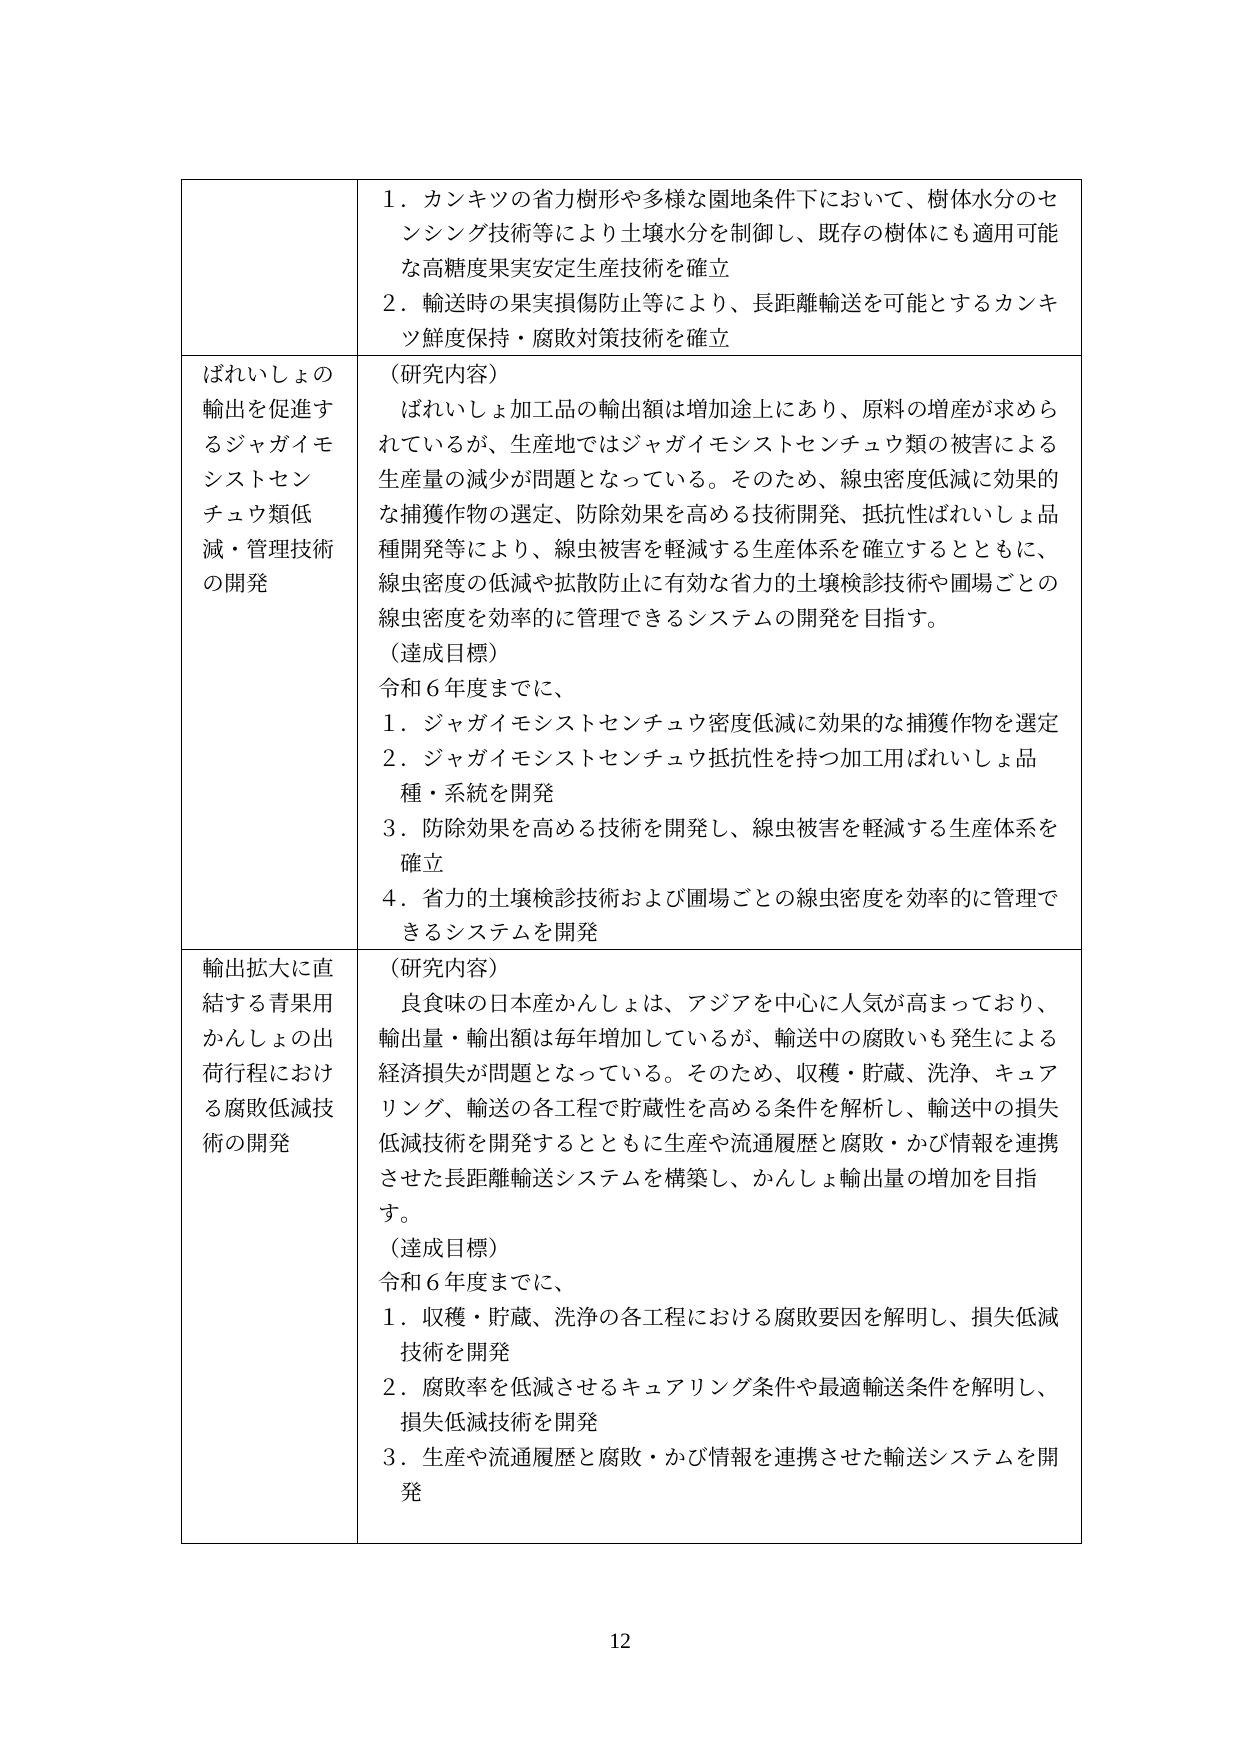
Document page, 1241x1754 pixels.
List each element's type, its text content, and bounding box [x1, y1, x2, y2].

table_cell ばれいしょの輸出を促進するジャガイモシストセンチュウ類低減・管理技術の開発 [182, 356, 357, 949]
table_cell 輸出拡大に直結する青果用かんしょの出荷行程における腐敗低減技術の開発 [182, 950, 357, 1543]
table_cell （研究内容） ばれいしょ加工品の輸出額は増加途上にあり、原料の増産が求められているが、生産地ではジャガイモシストセンチュウ類の被害による生産量の減少が問題となっている。そのため、線虫密度低減に効果的な捕獲作物の選定、防除効果を高める技術開発、抵抗性ばれいしょ品種開発等により、線虫被害を軽減する生産体系を確立するとともに、線虫密度の低減や拡散防止に有効な省力的土壌検診技術や圃場ごとの線虫密度を効率的に管理できるシステムの開発を目指す。 （達成目標） 令和６年度までに、 １．ジャガイモシストセンチュウ密度低減に効果的な捕獲作物を選定 ２．ジャガイモシストセンチュウ抵抗性を持つ加工用ばれいしょ品種・系統を開発 ３．防除効果を高める技術を開発し、線虫被害を軽減する生産体系を確立 ４．省力的土壌検診技術および圃場ごとの線虫密度を効率的に管理できるシステムを開発 [358, 356, 1081, 949]
table_cell （研究内容） 良食味の日本産かんしょは、アジアを中心に人気が高まっており、輸出量・輸出額は毎年増加しているが、輸送中の腐敗いも発生による経済損失が問題となっている。そのため、収穫・貯蔵、洗浄、キュアリング、輸送の各工程で貯蔵性を高める条件を解析し、輸送中の損失低減技術を開発するとともに生産や流通履歴と腐敗・かび情報を連携させた長距離輸送システムを構築し、かんしょ輸出量の増加を目指す。 （達成目標） 令和６年度までに、 １．収穫・貯蔵、洗浄の各工程における腐敗要因を解明し、損失低減技術を開発 ２．腐敗率を低減させるキュアリング条件や最適輸送条件を解明し、損失低減技術を開発 ３．生産や流通履歴と腐敗・かび情報を連携させた輸送システムを開発 [358, 950, 1081, 1543]
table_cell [358, 180, 1081, 354]
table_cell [182, 180, 357, 354]
